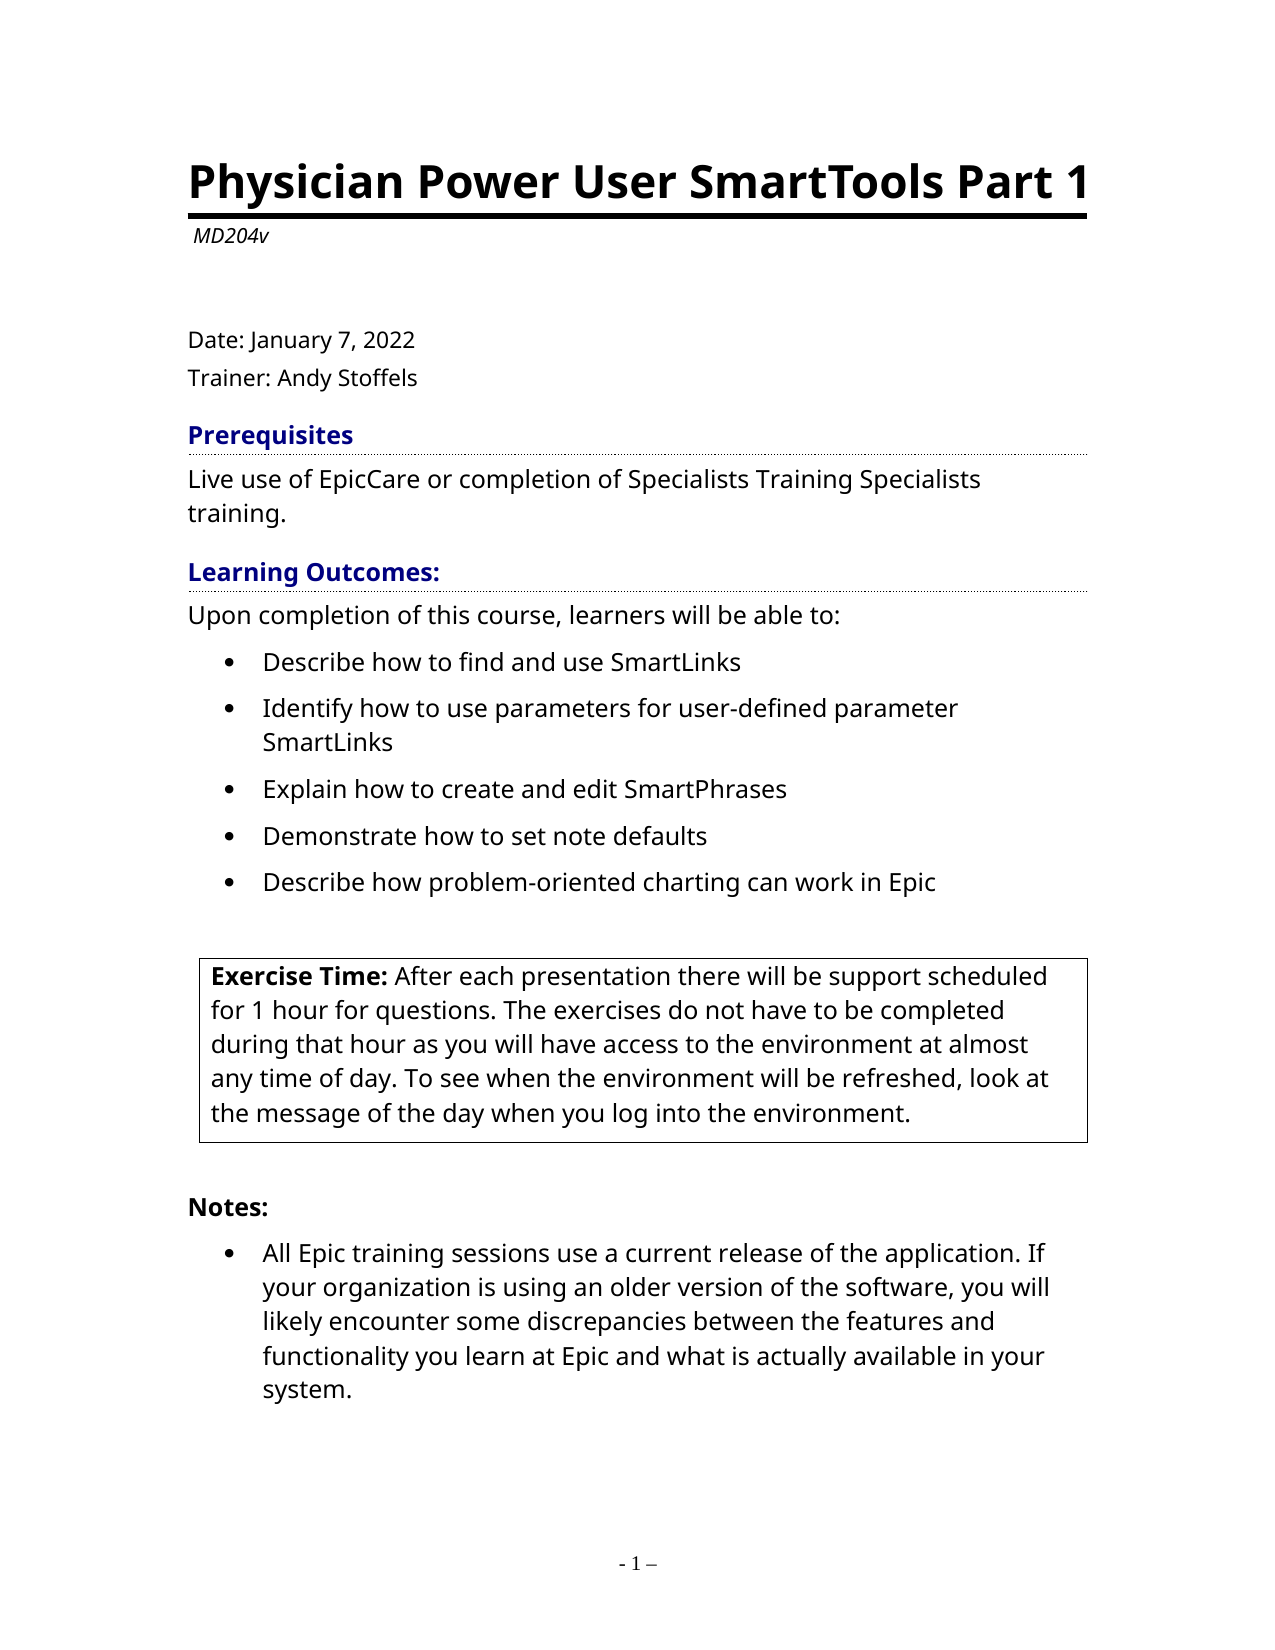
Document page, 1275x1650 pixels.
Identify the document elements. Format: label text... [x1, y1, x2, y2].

text MD204v [187, 214, 1087, 249]
text Notes: [187, 1189, 1087, 1223]
list All Epic training sessions use a current release of the application. If your organization is using an older version of the software, you will likely encounter some discrepancies between the features and functionality you learn at Epic and what is actually available in your system. [225, 1236, 1087, 1406]
list Demonstrate how to set note defaults [225, 818, 1087, 852]
subtitle Prerequisites [187, 418, 1087, 455]
subtitle Date: January 7, 2022 [187, 324, 1087, 355]
list Describe how to find and use SmartLinks [225, 644, 1087, 678]
subtitle Trainer: Andy Stoffels [187, 362, 1087, 393]
list Identify how to use parameters for user-defined parameter SmartLinks [225, 691, 1087, 759]
text Live use of EpicCare or completion of Specialists Training Specialists training. [187, 461, 1087, 529]
subtitle Learning Outcomes: [187, 554, 1087, 592]
text Upon completion of this course, learners will be able to: [187, 598, 1087, 632]
subtitle Physician Power User SmartTools Part 1 [187, 150, 1275, 212]
table_header Exercise Time: After each presentation there will be support scheduled for 1 hour for questions. The exercises do not have to be completed during that hour as you will have access to the environment at almost any time of day. To see when the environment will be refreshed, look at the message of the day when you log into the environment. [200, 959, 1087, 1142]
list Describe how problem-oriented charting can work in Epic [225, 865, 1087, 899]
list Explain how to create and edit SmartPhrases [225, 772, 1087, 806]
